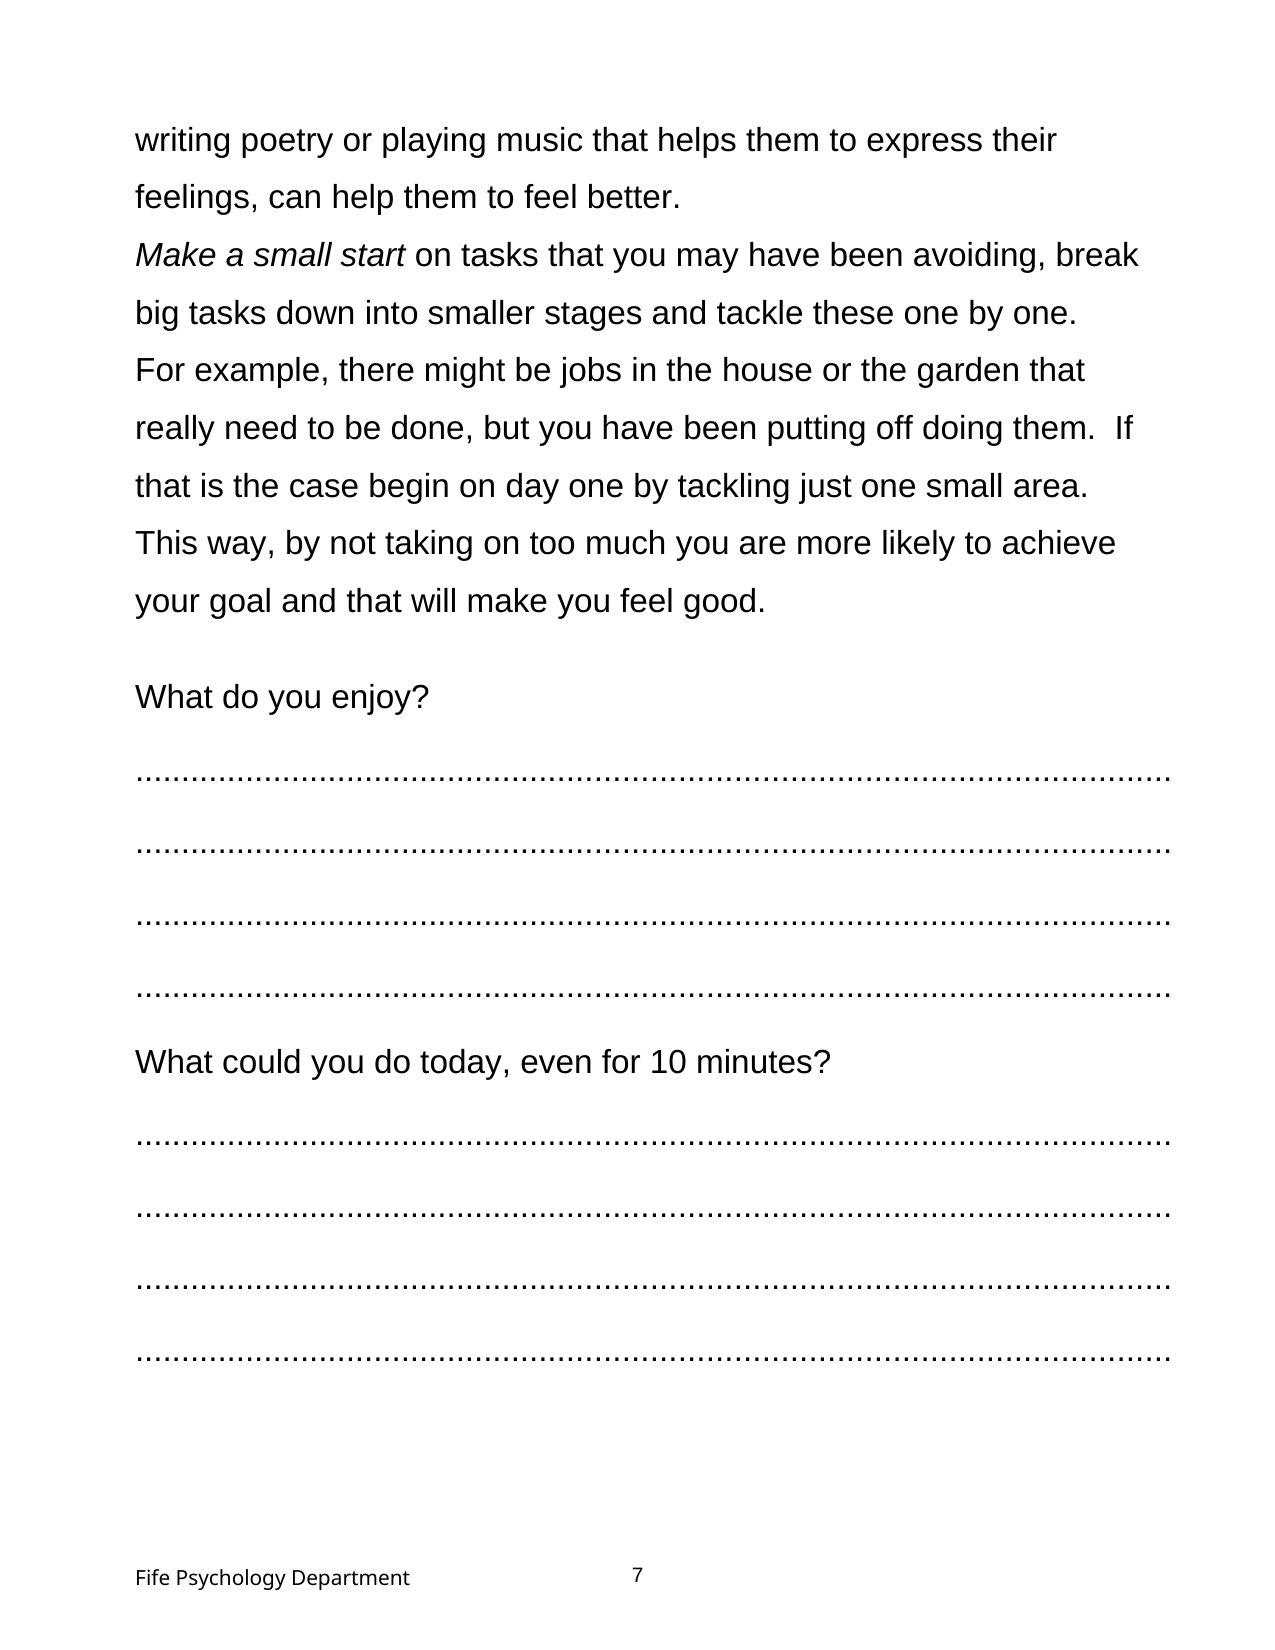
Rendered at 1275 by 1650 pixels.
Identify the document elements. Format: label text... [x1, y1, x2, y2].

text What do you enjoy? [135, 677, 1140, 715]
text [135, 120, 1140, 216]
text Make a small start on tasks that you may have been avoiding, break big tasks down into smaller stages and tackle these one by one. For example, there might be jobs in the house or the garden that really need to be done, but you have been putting off doing them. If that is the case begin on day one by tackling just one small area. This way, by not taking on too much you are more likely to achieve your goal and that will make you feel good. [135, 235, 1140, 619]
text What could you do today, even for 10 minutes? [135, 1042, 1140, 1080]
